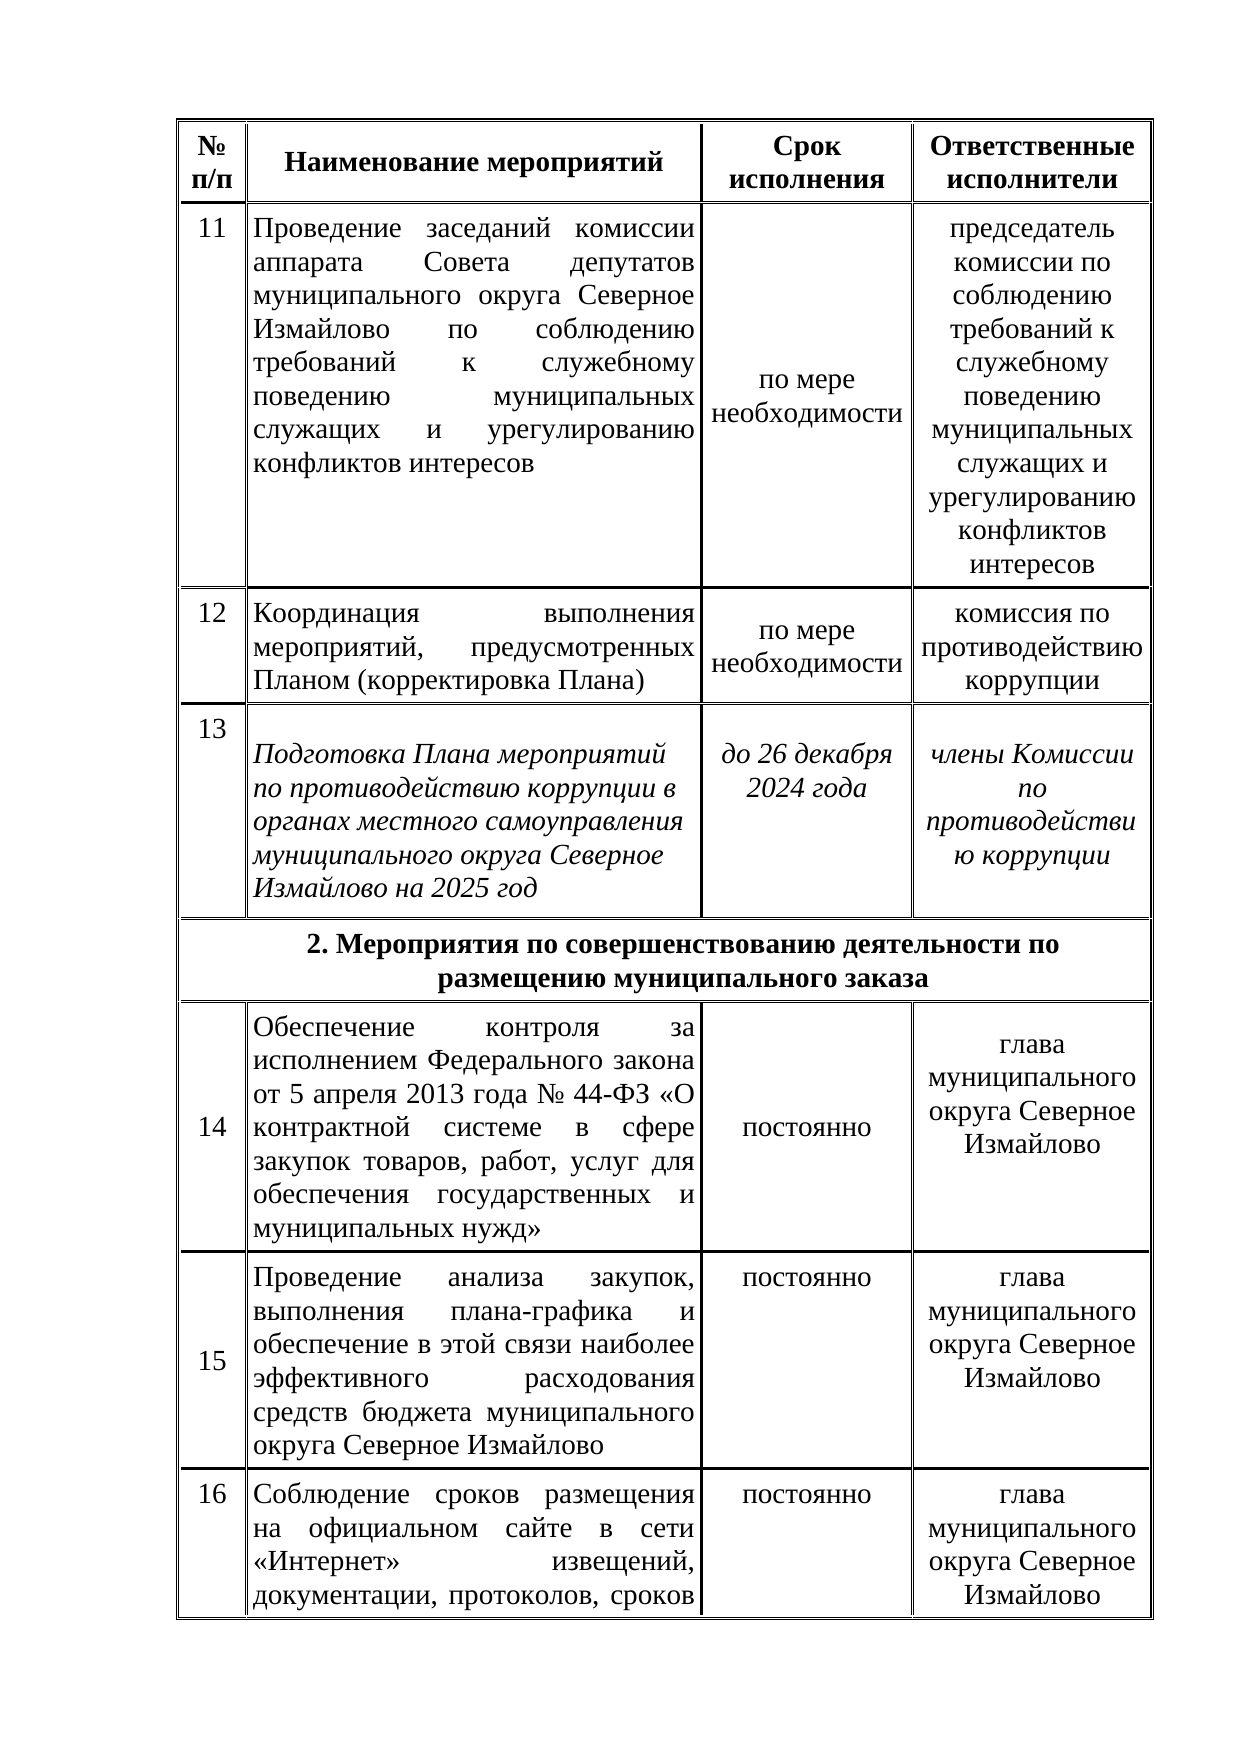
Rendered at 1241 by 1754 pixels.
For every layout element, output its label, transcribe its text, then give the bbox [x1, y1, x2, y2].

table_cell Проведение анализа закупок, выполнения плана-графика и обеспечение в этой связи наиболее эффективного расходования средств бюджета муниципального округа Северное Измайлово [248, 1253, 700, 1467]
table_cell по мере необходимости [703, 589, 911, 702]
table_cell постоянно [703, 1253, 911, 1467]
table_header Наименование мероприятий [247, 122, 701, 201]
table_cell 12 [177, 586, 247, 702]
table_header Срок исполнения [701, 122, 913, 201]
table_cell до 26 декабря 2024 года [703, 705, 911, 917]
table_cell 13 [179, 702, 245, 917]
table_cell члены Комиссии по противодействию коррупции [914, 702, 1151, 917]
table_cell глава муниципального округа Северное Измайлово [914, 1250, 1150, 1467]
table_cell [913, 1467, 1150, 1617]
table_cell постоянно [701, 1470, 913, 1617]
table_cell Подготовка Плана мероприятий по противодействию коррупции в органах местного самоуправления муниципального округа Северное Измайлово на 2025 год [248, 705, 700, 917]
table_cell комиссия по противодействию коррупции [914, 586, 1152, 702]
table_cell 2. Мероприятия по совершенствованию деятельности по размещению муниципального заказа [177, 917, 1152, 999]
table_cell по мере необходимости [703, 204, 911, 586]
table_cell глава муниципального округа Северное Измайлово [914, 1000, 1151, 1250]
table_cell Координация выполнения мероприятий, предусмотренных Планом (корректировка Плана) [248, 589, 700, 702]
table_cell 16 [179, 1467, 247, 1617]
table_cell 15 [179, 1250, 245, 1467]
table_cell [247, 1470, 701, 1617]
table_cell Обеспечение контроля за исполнением Федерального закона от 5 апреля 2013 года № 44-ФЗ «О контрактной системе в сфере закупок товаров, работ, услуг для обеспечения государственных и муниципальных нужд» [248, 1003, 700, 1250]
table_cell председатель комиссии по соблюдению требований к служебному поведению муниципальных служащих и урегулированию конфликтов интересов [914, 201, 1151, 586]
table_cell постоянно [703, 1003, 911, 1250]
table_cell 14 [179, 1000, 245, 1250]
table_cell Проведение заседаний комиссии аппарата Совета депутатов муниципального округа Северное Измайлово по соблюдению требований к служебному поведению муниципальных служащих и урегулированию конфликтов интересов [248, 204, 700, 586]
table_header Ответственные исполнители [913, 122, 1150, 201]
table_cell 11 [179, 201, 245, 586]
table_header № п/п [179, 122, 247, 201]
